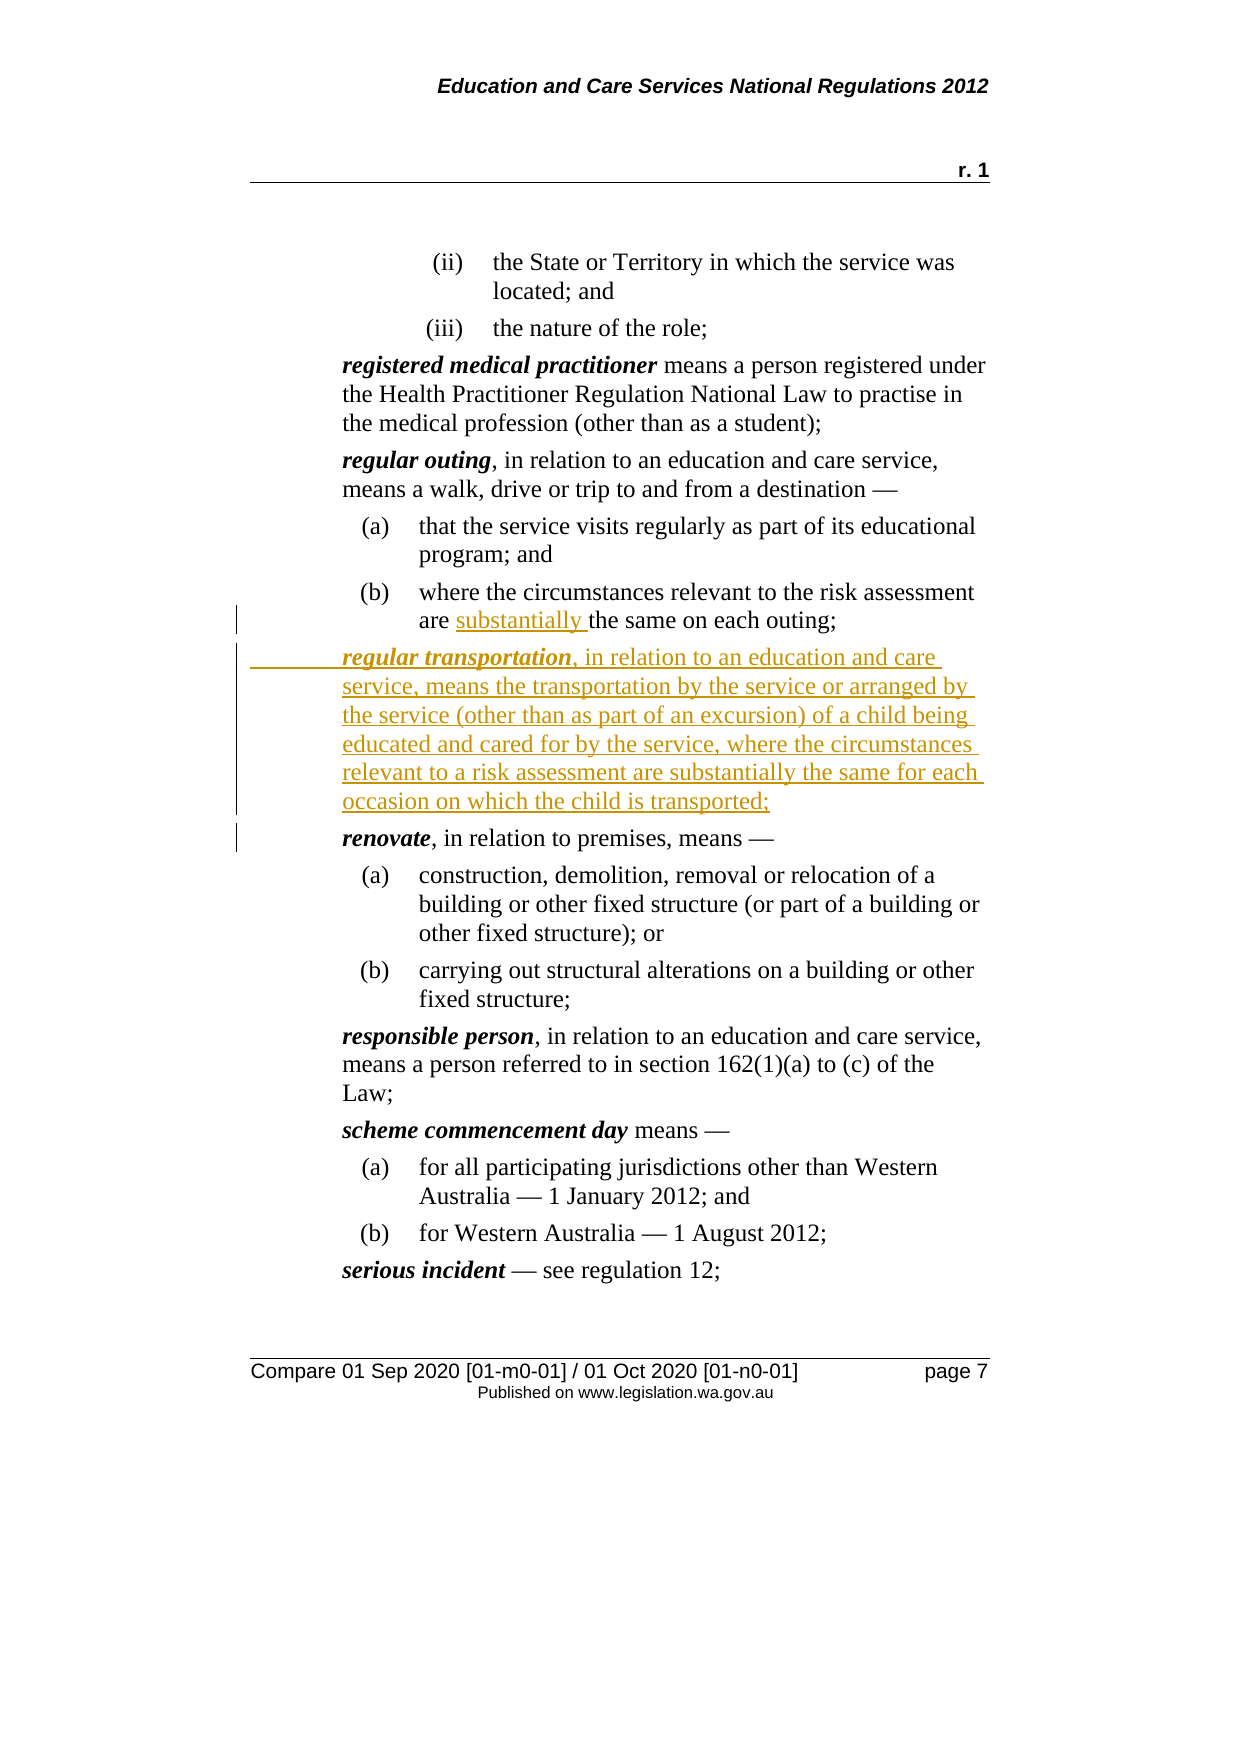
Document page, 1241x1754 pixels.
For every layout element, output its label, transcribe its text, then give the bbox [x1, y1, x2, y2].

text responsible person, in relation to an education and care service, means a person referred to in section 162(1)(a) to (c) of the Law; [250, 1021, 990, 1107]
text (b) where the circumstances relevant to the risk assessment are the same on each outing; [250, 577, 990, 634]
text regular outing, in relation to an education and care service, means a walk, drive or trip to and from a destination — [250, 445, 990, 502]
text serious incident — see regulation 12; [250, 1255, 990, 1284]
text (a) for all participating jurisdictions other than Western Australia — 1 January 2012; and [250, 1152, 990, 1210]
text (b) carrying out structural alterations on a building or other fixed structure; [250, 955, 990, 1012]
text (ii) the State or Territory in which the service was located; and [250, 247, 990, 305]
text (a) that the service visits regularly as part of its educational program; and [250, 511, 990, 568]
text scheme commencement day means — [250, 1115, 990, 1144]
text registered medical practitioner means a person registered under the Health Practitioner Regulation National Law to practise in the medical profession (other than as a student); [250, 350, 990, 437]
text (iii) the nature of the role; [250, 313, 990, 342]
text renovate, in relation to premises, means — [250, 823, 990, 852]
text (b) for Western Australia — 1 August 2012; [250, 1218, 990, 1247]
text (a) construction, demolition, removal or relocation of a building or other fixed structure (or part of a building or other fixed structure); or [250, 860, 990, 947]
